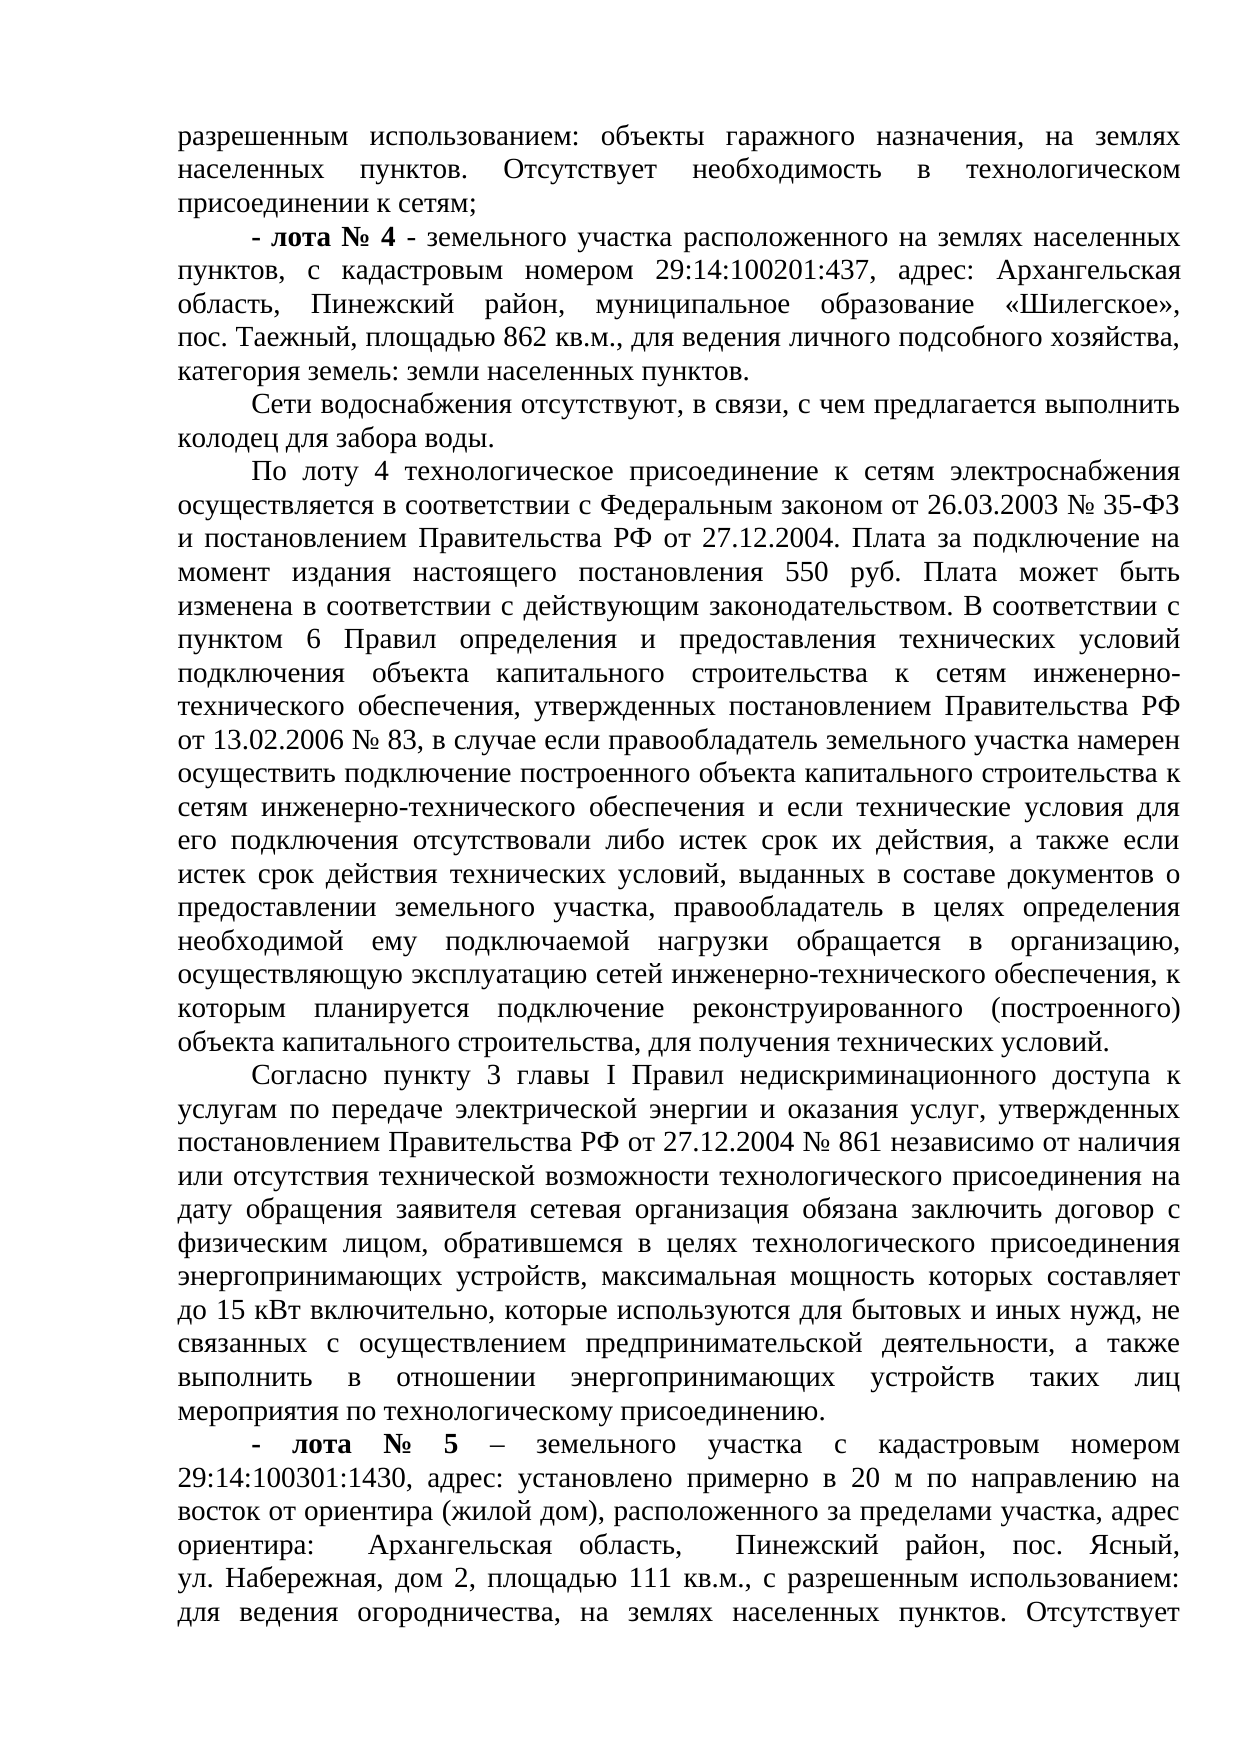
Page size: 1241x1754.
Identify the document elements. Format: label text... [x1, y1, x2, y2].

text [177, 1426, 1181, 1627]
text Согласно пункту 3 главы I Правил недискриминационного доступа к услугам по передаче электрической энергии и оказания услуг, утвержденных постановлением Правительства РФ от 27.12.2004 № 861 независимо от наличия или отсутствия технической возможности технологического присоединения на дату обращения заявителя сетевая организация обязана заключить договор с физическим лицом, обратившемся в целях технологического присоединения энергопринимающих устройств, максимальная мощность которых составляет до 15 кВт включительно, которые используются для бытовых и иных нужд, не связанных с осуществлением предпринимательской деятельности, а также выполнить в отношении энергопринимающих устройств таких лиц мероприятия по технологическому присоединению. [177, 1057, 1181, 1426]
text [177, 118, 1181, 219]
text - лота № 4 - земельного участка расположенного на землях населенных пунктов, с кадастровым номером 29:14:100201:437, адрес: Архангельская область, Пинежский район, муниципальное образование «Шилегское», пос. Таежный, площадью 862 кв.м., для ведения личного подсобного хозяйства, категория земель: земли населенных пунктов. [177, 219, 1181, 386]
text По лоту 4 технологическое присоединение к сетям электроснабжения осуществляется в соответствии с Федеральным законом от 26.03.2003 № 35-ФЗ и постановлением Правительства РФ от 27.12.2004. Плата за подключение на момент издания настоящего постановления 550 руб. Плата может быть изменена в соответствии с действующим законодательством. В соответствии с пунктом 6 Правил определения и предоставления технических условий подключения объекта капитального строительства к сетям инженерно-технического обеспечения, утвержденных постановлением Правительства РФ от 13.02.2006 № 83, в случае если правообладатель земельного участка намерен осуществить подключение построенного объекта капитального строительства к сетям инженерно-технического обеспечения и если технические условия для его подключения отсутствовали либо истек срок их действия, а также если истек срок действия технических условий, выданных в составе документов о предоставлении земельного участка, правообладатель в целях определения необходимой ему подключаемой нагрузки обращается в организацию, осуществляющую эксплуатацию сетей инженерно-технического обеспечения, к которым планируется подключение реконструированного (построенного) объекта капитального строительства, для получения технических условий. [177, 453, 1181, 1057]
text Сети водоснабжения отсутствуют, в связи, с чем предлагается выполнить колодец для забора воды. [177, 386, 1181, 453]
